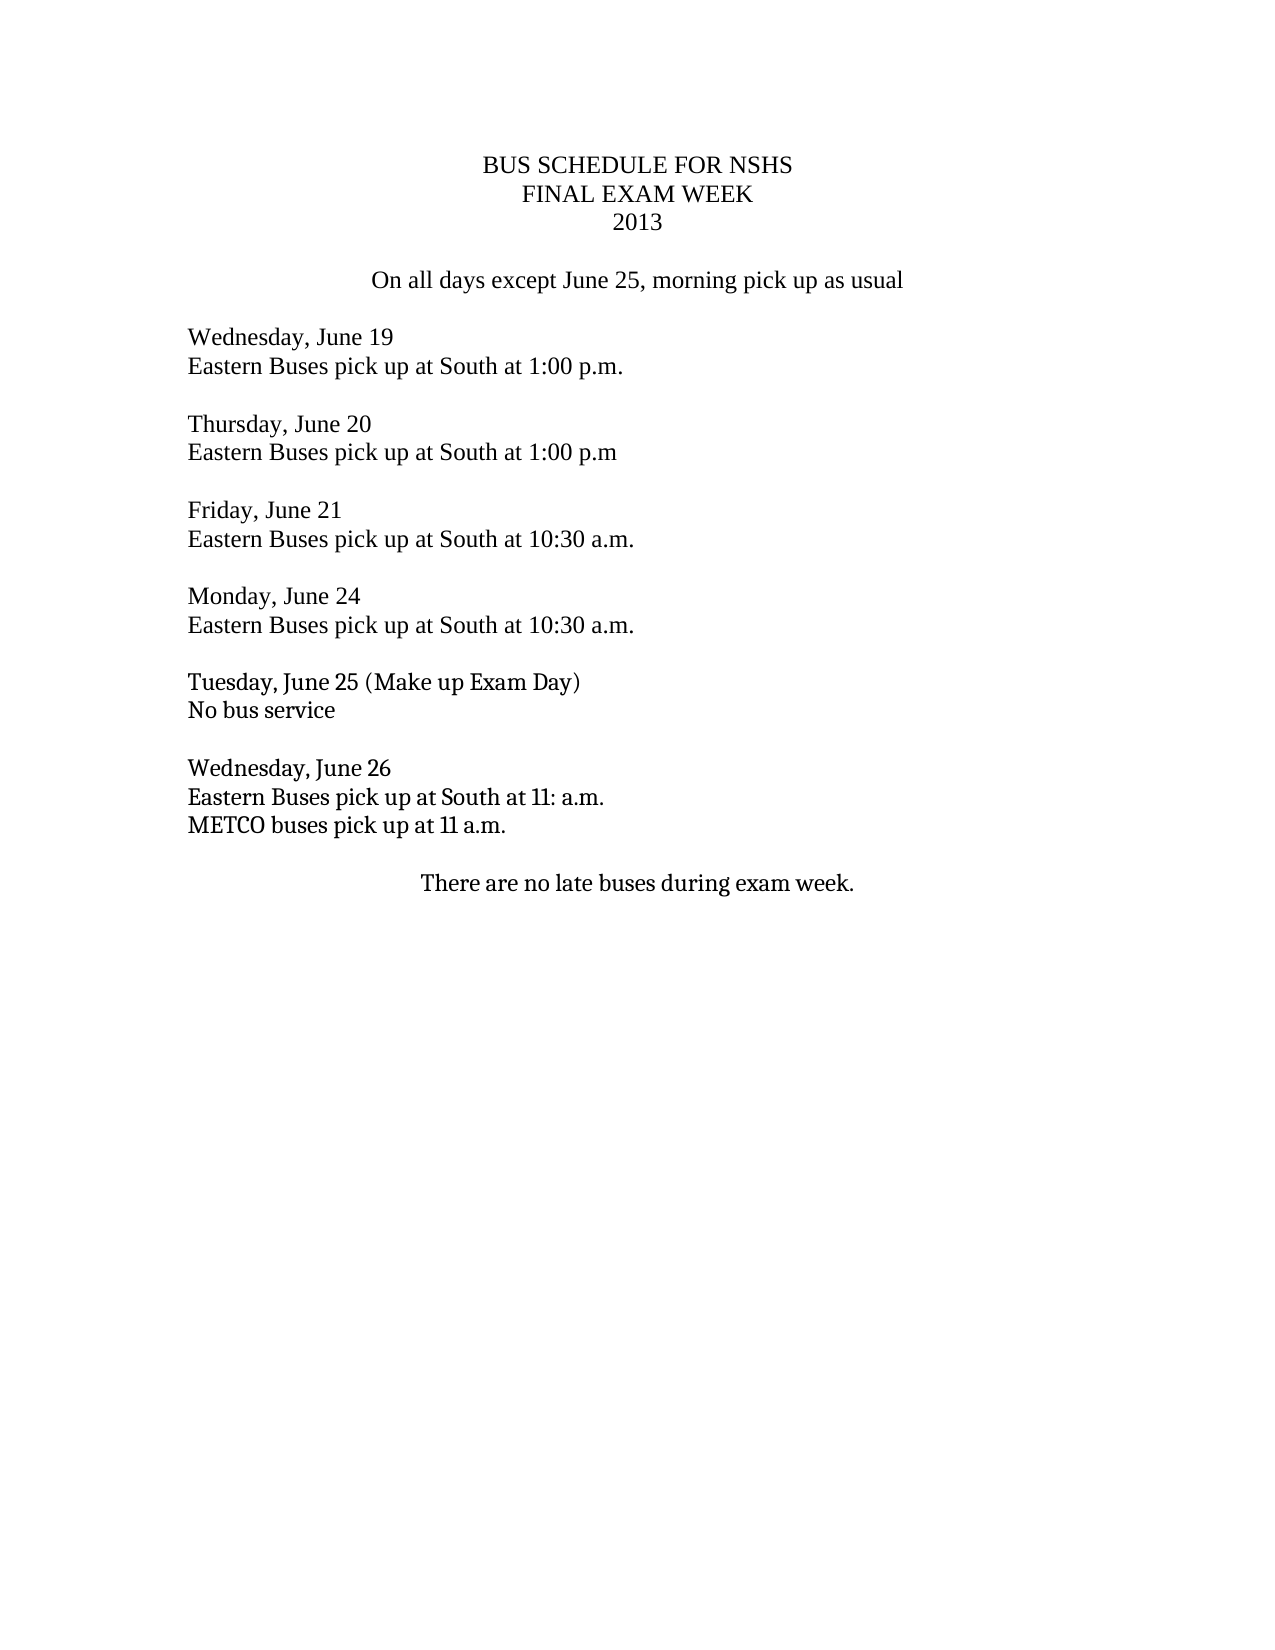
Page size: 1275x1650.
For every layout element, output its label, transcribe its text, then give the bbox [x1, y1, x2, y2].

text 2013 [187, 207, 1087, 236]
text BUS SCHEDULE FOR NSHS [187, 150, 1087, 179]
text Eastern Buses pick up at South at 10:30 a.m. [187, 524, 1087, 552]
text Eastern Buses pick up at South at 11: a.m. [187, 782, 1087, 811]
text There are no late buses during exam week. [187, 869, 1087, 897]
text Friday, June 21 [187, 495, 1087, 524]
text Wednesday, June 19 [187, 322, 1087, 351]
text Wednesday, June 26 [187, 754, 1087, 782]
text Eastern Buses pick up at South at 1:00 p.m. [187, 351, 1087, 380]
text Eastern Buses pick up at South at 10:30 a.m. [187, 610, 1087, 639]
text Tuesday, June 25 (Make up Exam Day) [187, 667, 1087, 696]
text Monday, June 24 [187, 581, 1087, 610]
text FINAL EXAM WEEK [187, 179, 1087, 207]
text Thursday, June 20 [187, 409, 1087, 437]
text No bus service [187, 696, 1087, 725]
text Eastern Buses pick up at South at 1:00 p.m [187, 437, 1087, 466]
text On all days except June 25, morning pick up as usual [187, 265, 1087, 294]
text METCO buses pick up at 11 a.m. [187, 811, 1087, 840]
